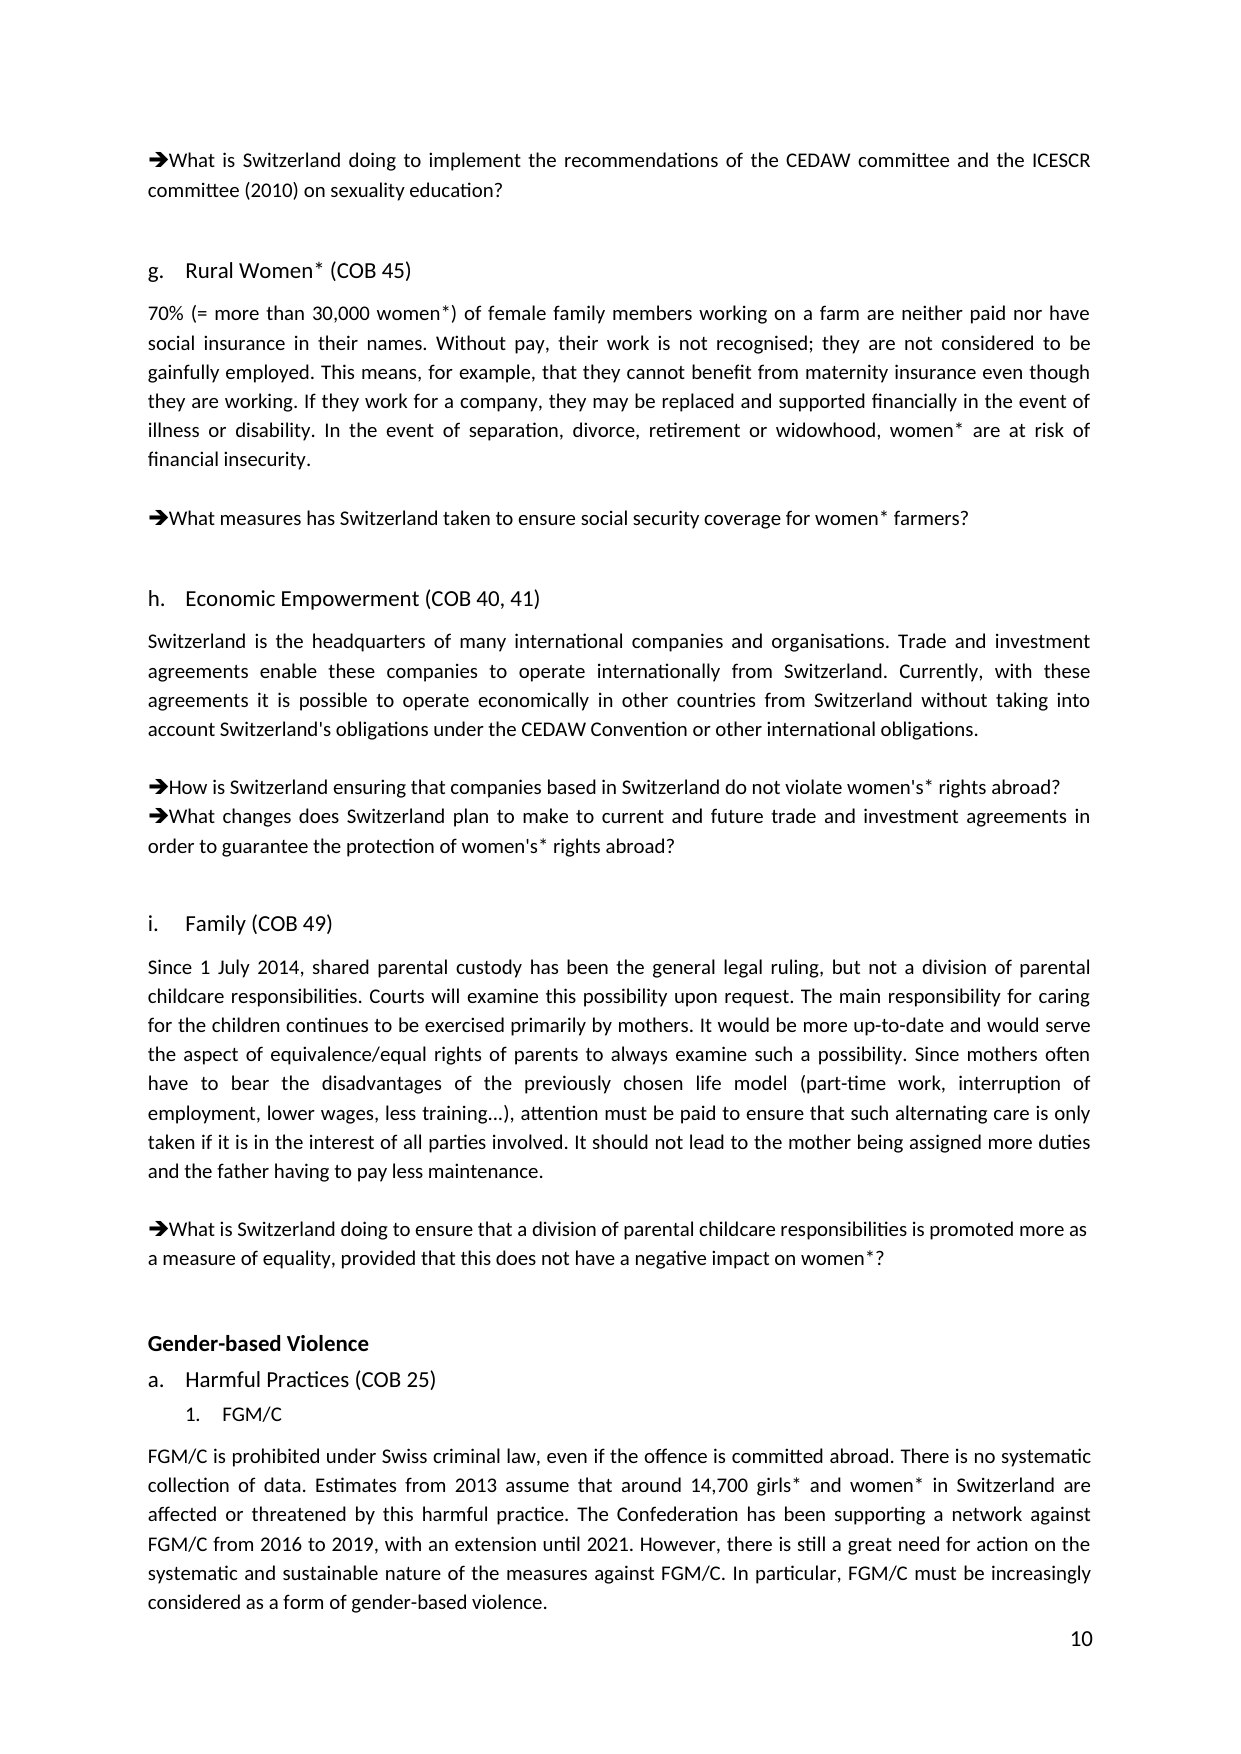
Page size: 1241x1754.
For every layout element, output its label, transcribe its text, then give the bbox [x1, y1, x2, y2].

subtitle Economic Empowerment (COB 40, 41) [148, 584, 1093, 612]
text 70% (= more than 30,000 women*) of female family members working on a farm are neither paid nor have social insurance in their names. Without pay, their work is not recognised; they are not considered to be gainfully employed. This means, for example, that they cannot benefit from maternity insurance even though they are working. If they work for a company, they may be replaced and supported financially in the event of illness or disability. In the event of separation, divorce, retirement or widowhood, women* are at risk of financial insecurity. [148, 301, 1093, 472]
text What is Switzerland doing to ensure that a division of parental childcare responsibilities is promoted more as a measure of equality, provided that this does not have a negative impact on women*? [148, 1216, 1093, 1271]
subtitle Harmful Practices (COB 25) [148, 1365, 1093, 1393]
text How is Switzerland ensuring that companies based in Switzerland do not violate women's* rights abroad? [148, 774, 1093, 800]
subtitle Gender-based Violence [148, 1329, 1093, 1357]
text What changes does Switzerland plan to make to current and future trade and investment agreements in order to guarantee the protection of women's* rights abroad? [148, 804, 1093, 858]
text Switzerland is the headquarters of many international companies and organisations. Trade and investment agreements enable these companies to operate internationally from Switzerland. Currently, with these agreements it is possible to operate economically in other countries from Switzerland without taking into account Switzerland's obligations under the CEDAW Convention or other international obligations. [148, 629, 1093, 742]
text Since 1 July 2014, shared parental custody has been the general legal ruling, but not a division of parental childcare responsibilities. Courts will examine this possibility upon request. The main responsibility for caring for the children continues to be exercised primarily by mothers. It would be more up-to-date and would serve the aspect of equivalence/equal rights of parents to always examine such a possibility. Since mothers often have to bear the disadvantages of the previously chosen life model (part-time work, interruption of employment, lower wages, less training...), attention must be paid to ensure that such alternating care is only taken if it is in the interest of all parties involved. It should not lead to the mother being assigned more duties and the father having to pay less maintenance. [148, 954, 1093, 1183]
text What measures has Switzerland taken to ensure social security coverage for women* farmers? [148, 505, 1093, 530]
text FGM/C is prohibited under Swiss criminal law, even if the offence is committed abroad. There is no systematic collection of data. Estimates from 2013 assume that around 14,700 girls* and women* in Switzerland are affected or threatened by this harmful practice. The Confederation has been supporting a network against FGM/C from 2016 to 2019, with an extension until 2021. However, there is still a great need for action on the systematic and sustainable nature of the measures against FGM/C. In particular, FGM/C must be increasingly considered as a form of gender-based violence. [148, 1443, 1093, 1614]
subtitle FGM/C [185, 1402, 1093, 1427]
subtitle Rural Women* (COB 45) [148, 256, 1093, 284]
text What is Switzerland doing to implement the recommendations of the CEDAW committee and the ICESCR committee (2010) on sexuality education? [148, 148, 1093, 202]
subtitle Family (COB 49) [148, 909, 1093, 937]
